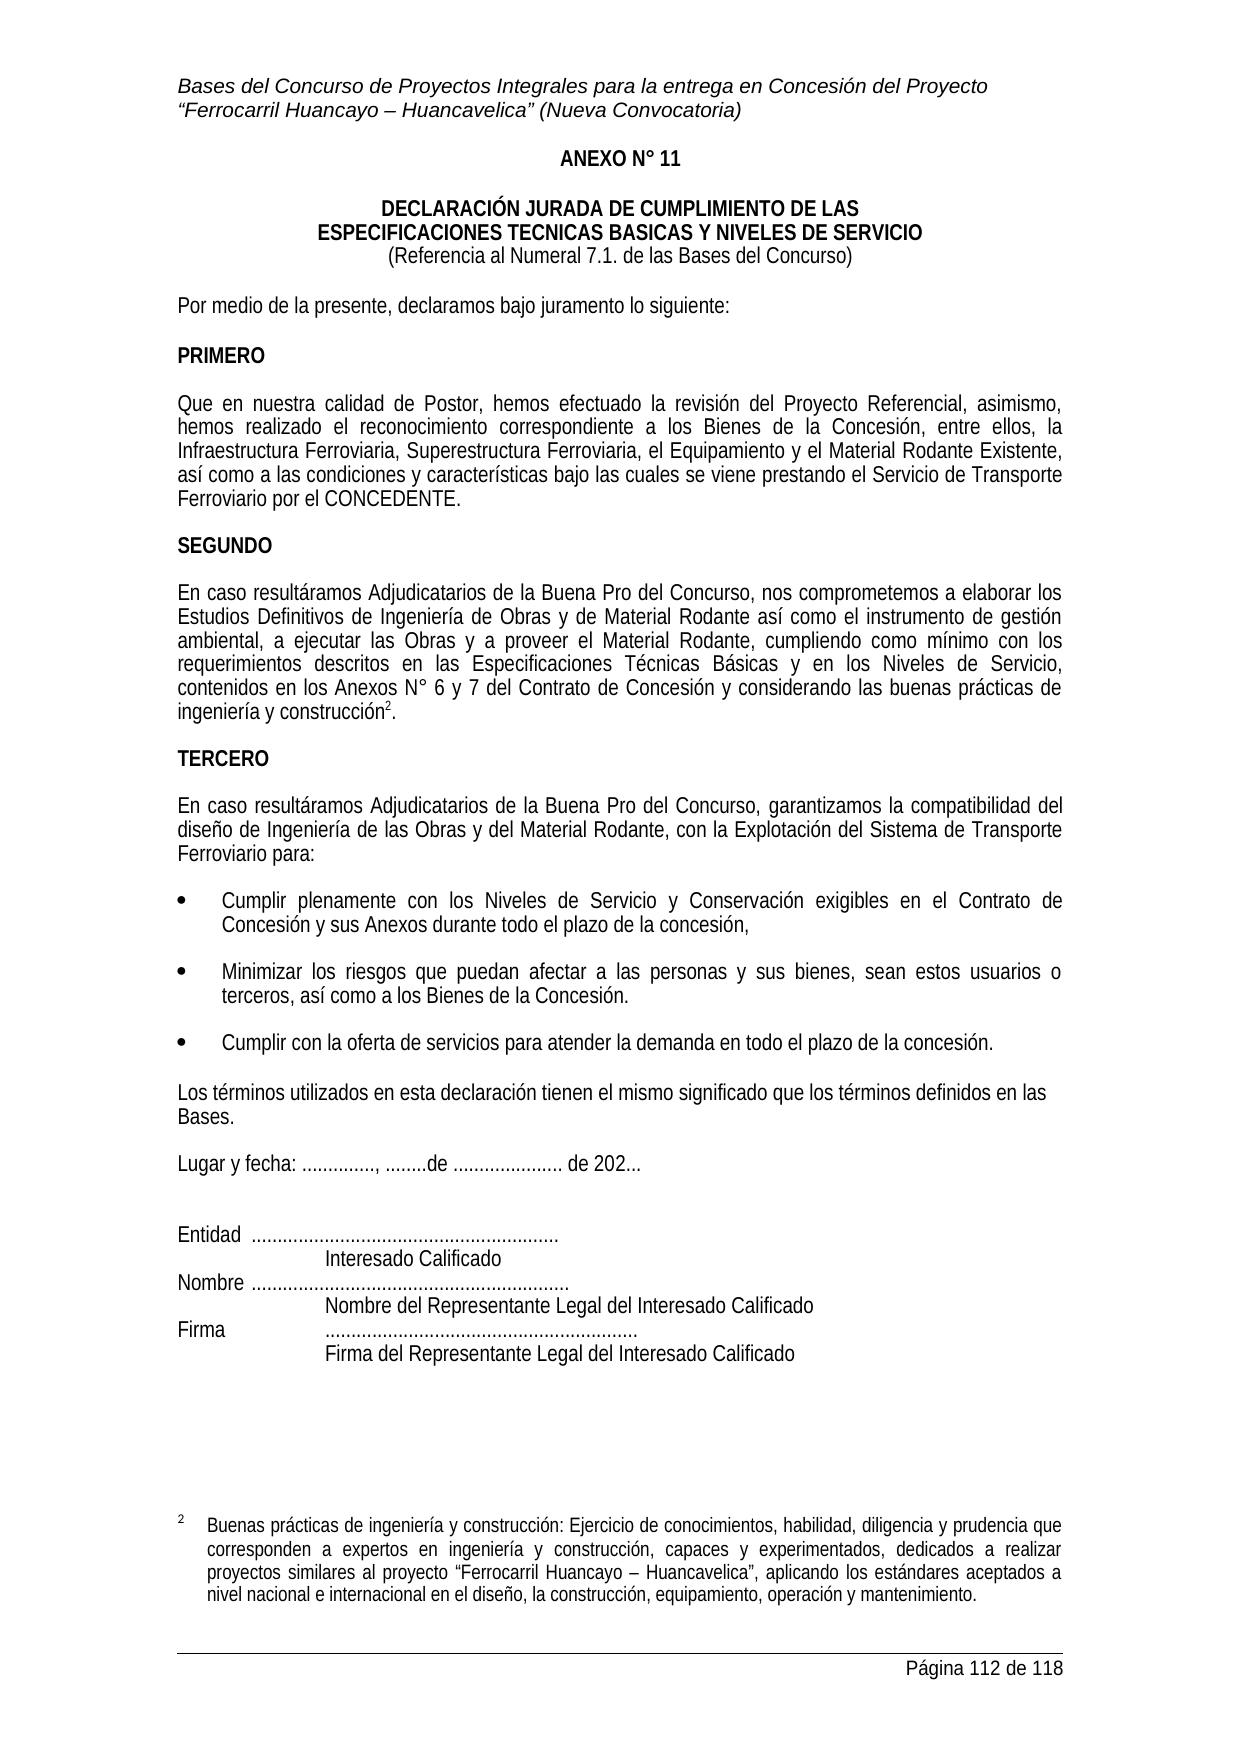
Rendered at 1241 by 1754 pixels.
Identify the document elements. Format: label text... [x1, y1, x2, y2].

text TERCERO [177, 748, 1063, 771]
text SEGUNDO [177, 534, 1063, 558]
text Firma del Representante Legal del Interesado Calificado [251, 1342, 1063, 1366]
subtitle DECLARACIÓN JURADA DE CUMPLIMIENTO DE LAS [177, 198, 1063, 221]
subtitle ESPECIFICACIONES TECNICAS BASICAS Y NIVELES DE SERVICIO [177, 221, 1063, 245]
text En caso resultáramos Adjudicatarios de la Buena Pro del Concurso, garantizamos la compatibilidad del diseño de Ingeniería de las Obras y del Material Rodante, con la Explotación del Sistema de Transporte Ferroviario para: [177, 795, 1063, 866]
text En caso resultáramos Adjudicatarios de la Buena Pro del Concurso, nos comprometemos a elaborar los Estudios Definitivos de Ingeniería de Obras y de Material Rodante así como el instrumento de gestión ambiental, a ejecutar las Obras y a proveer el Material Rodante, cumpliendo como mínimo con los requerimientos descritos en las Especificaciones Técnicas Básicas y en los Niveles de Servicio, contenidos en los Anexos N° 6 y 7 del Contrato de Concesión y considerando las buenas prácticas de ingeniería y construcción. [177, 582, 1063, 724]
list Cumplir con la oferta de servicios para atender la demanda en todo el plazo de la concesión. [177, 1032, 1063, 1056]
text Que en nuestra calidad de Postor, hemos efectuado la revisión del Proyecto Referencial, asimismo, hemos realizado el reconocimiento correspondiente a los Bienes de la Concesión, entre ellos, la Infraestructura Ferroviaria, Superestructura Ferroviaria, el Equipamiento y el Material Rodante Existente, así como a las condiciones y características bajo las cuales se viene prestando el Servicio de Transporte Ferroviario por el CONCEDENTE. [177, 392, 1063, 511]
text PRIMERO [177, 345, 1063, 368]
text Los términos utilizados en esta declaración tienen el mismo significado que los términos definidos en las Bases. [177, 1082, 1063, 1129]
text Interesado Calificado [251, 1248, 1063, 1271]
text Nombre del Representante Legal del Interesado Calificado [251, 1295, 1063, 1318]
text Nombre ............................................................. [177, 1271, 1063, 1295]
text Entidad ........................................................... [177, 1224, 1063, 1248]
list Cumplir plenamente con los Niveles de Servicio y Conservación exigibles en el Contrato de Concesión y sus Anexos durante todo el plazo de la concesión, [177, 890, 1063, 937]
list Minimizar los riesgos que puedan afectar a las personas y sus bienes, sean estos usuarios o terceros, así como a los Bienes de la Concesión. [177, 961, 1063, 1008]
text Por medio de la presente, declaramos bajo juramento lo siguiente: [177, 295, 1063, 318]
text Lugar y fecha: .............., ........de ..................... de 202... [177, 1153, 1063, 1177]
text Firma ............................................................ [177, 1318, 1063, 1342]
subtitle ANEXO N° 11 [177, 148, 1063, 171]
text (Referencia al Numeral 7.1. de las Bases del Concurso) [177, 245, 1063, 268]
